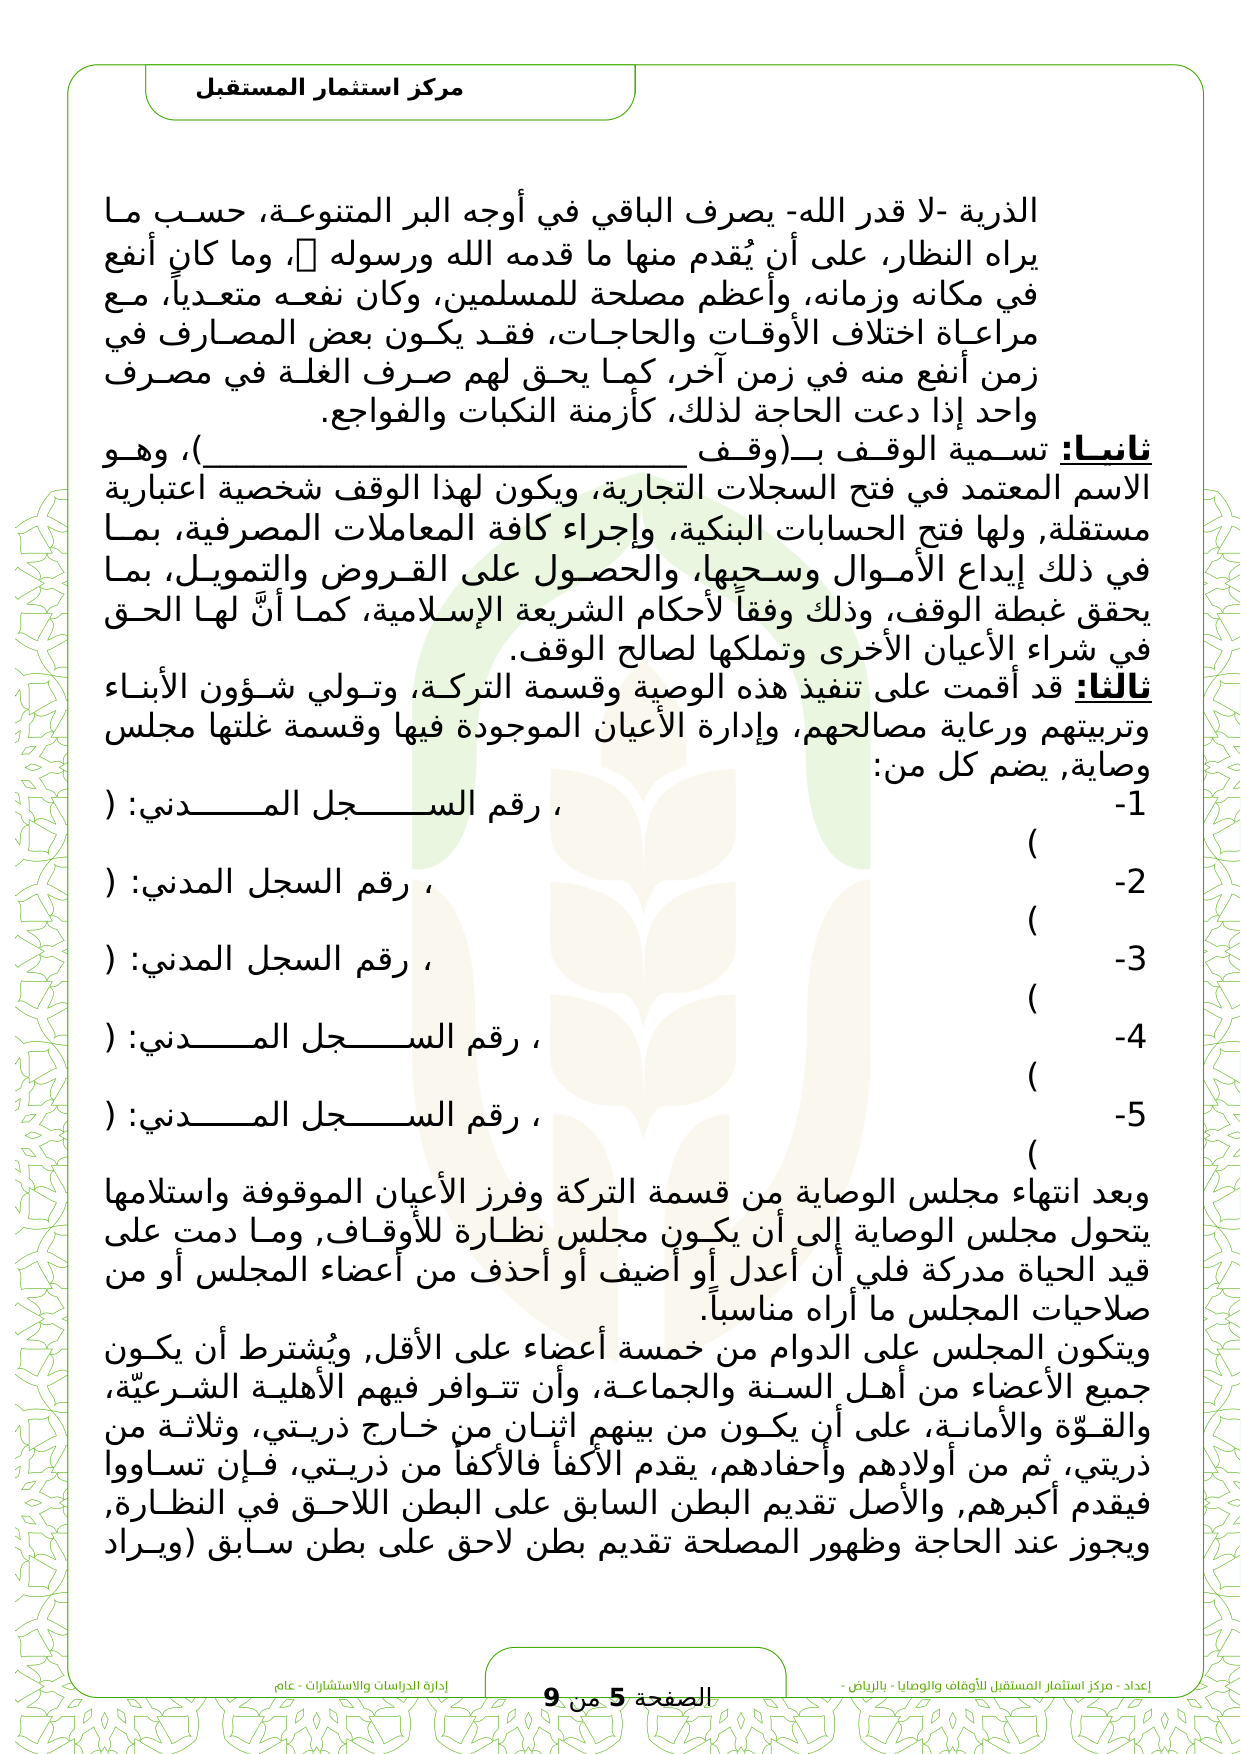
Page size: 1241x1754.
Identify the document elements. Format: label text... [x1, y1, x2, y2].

list ، رقم السجل المدني: ( ) [103, 862, 1114, 940]
list ، رقم السجل المدني: ( ) [103, 1095, 1114, 1173]
picture [15, 0, 1241, 1754]
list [103, 192, 1114, 430]
text وبعد انتهاء مجلس الوصاية من قسمة التركة وفرز الأعيان الموقوفة واستلامها يتحول مجلس الوصاية إلى أن يكون مجلس نظارة للأوقاف, وما دمت على قيد الحياة مدركة فلي أن أعدل أو أضيف أو أحذف من أعضاء المجلس أو من صلاحيات المجلس ما أراه مناسباً. [103, 1173, 1152, 1328]
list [103, 1328, 1152, 1561]
list ، رقم السجل المدني: ( ) [103, 1017, 1114, 1095]
list ، رقم السجل المدني: ( ) [103, 784, 1114, 862]
text ثالثا: قد أقمت على تنفيذ هذه الوصية وقسمة التركة، وتولي شؤون الأبناء وتربيتهم ورعاية مصالحهم، وإدارة الأعيان الموجودة فيها وقسمة غلتها مجلس وصاية, يضم كل من: [103, 668, 1152, 784]
text ثانيا: تسمية الوقف بـ(وقف _____________________________)، وهو الاسم المعتمد في فتح السجلات التجارية، ويكون لهذا الوقف شخصية اعتبارية مستقلة, ولها فتح الحسابات البنكية، وإجراء كافة المعاملات المصرفية، بما في ذلك إيداع الأموال وسحبها، والحصول على القروض والتمويل، بما يحقق غبطة الوقف، وذلك وفقاً لأحكام الشريعة الإسلامية، كما أنَّ لها الحق في شراء الأعيان الأخرى وتملكها لصالح الوقف. [103, 430, 1152, 668]
list ، رقم السجل المدني: ( ) [103, 940, 1114, 1017]
